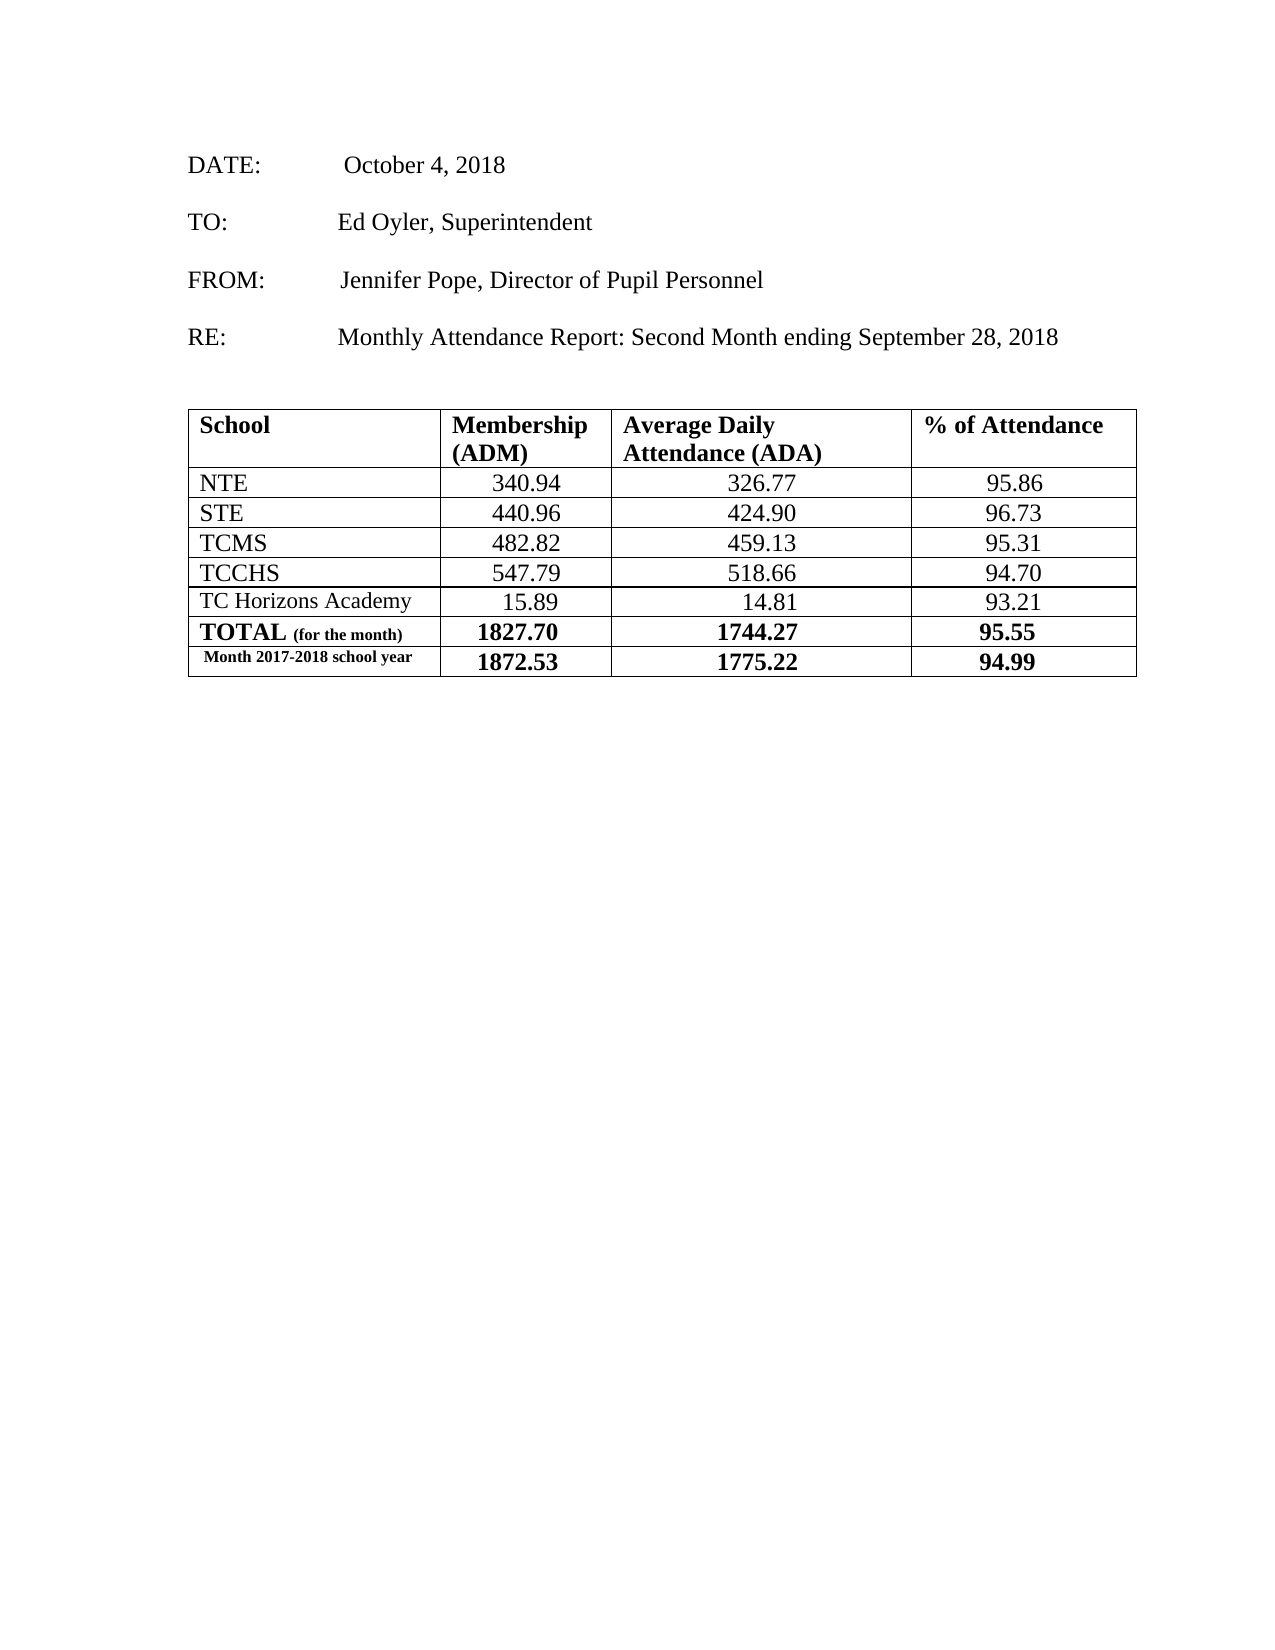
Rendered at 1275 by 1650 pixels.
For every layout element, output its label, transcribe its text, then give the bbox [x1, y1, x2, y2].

table_cell STE [189, 498, 440, 527]
table_cell 14.81 [612, 588, 911, 616]
table_cell 1775.22 [612, 647, 911, 676]
table_header % of Attendance [912, 410, 1136, 467]
table_header School [189, 410, 440, 467]
table_header Membership (ADM) [441, 410, 611, 467]
table_cell TC [189, 588, 440, 616]
text DATE: October 4, 2018 [187, 150, 1087, 179]
table_cell 1872.53 [441, 647, 611, 676]
table_cell 340.94 [441, 468, 611, 497]
table_cell 95.86 [912, 468, 1136, 497]
table_cell 15.89 [441, 588, 611, 616]
table_cell 440.96 [441, 498, 611, 527]
table_cell 1744.27 [612, 617, 911, 646]
table_cell 459.13 [612, 528, 911, 557]
table_cell 424.90 [612, 498, 911, 527]
table_cell 547.79 [441, 558, 611, 586]
text FROM: Jennifer Pope, Director of Pupil Personnel [187, 265, 1087, 294]
table_cell 326.77 [612, 468, 911, 497]
table_cell NTE [189, 468, 440, 497]
table_cell 1827.70 [441, 617, 611, 646]
table_cell 482.82 [441, 528, 611, 557]
table_cell TOTAL (for the month) [189, 617, 440, 646]
text RE: Monthly Attendance Report: Second Month ending September 28, 2018 [187, 322, 1087, 351]
table_cell 95.31 [912, 528, 1136, 557]
text TO: Ed Oyler, Superintendent [187, 207, 1087, 236]
table_cell 94.70 [912, 558, 1136, 586]
table_cell Month 2017-2018 school year [189, 647, 440, 676]
table_cell 94.99 [912, 647, 1136, 676]
table_cell 95.55 [912, 617, 1136, 646]
table_cell TCCHS [189, 558, 440, 586]
table_cell TCMS [189, 528, 440, 557]
table_cell 96.73 [912, 498, 1136, 527]
table_header Average Daily Attendance (ADA) [612, 410, 911, 467]
table_cell 518.66 [612, 558, 911, 586]
table_cell 93.21 [912, 588, 1136, 616]
